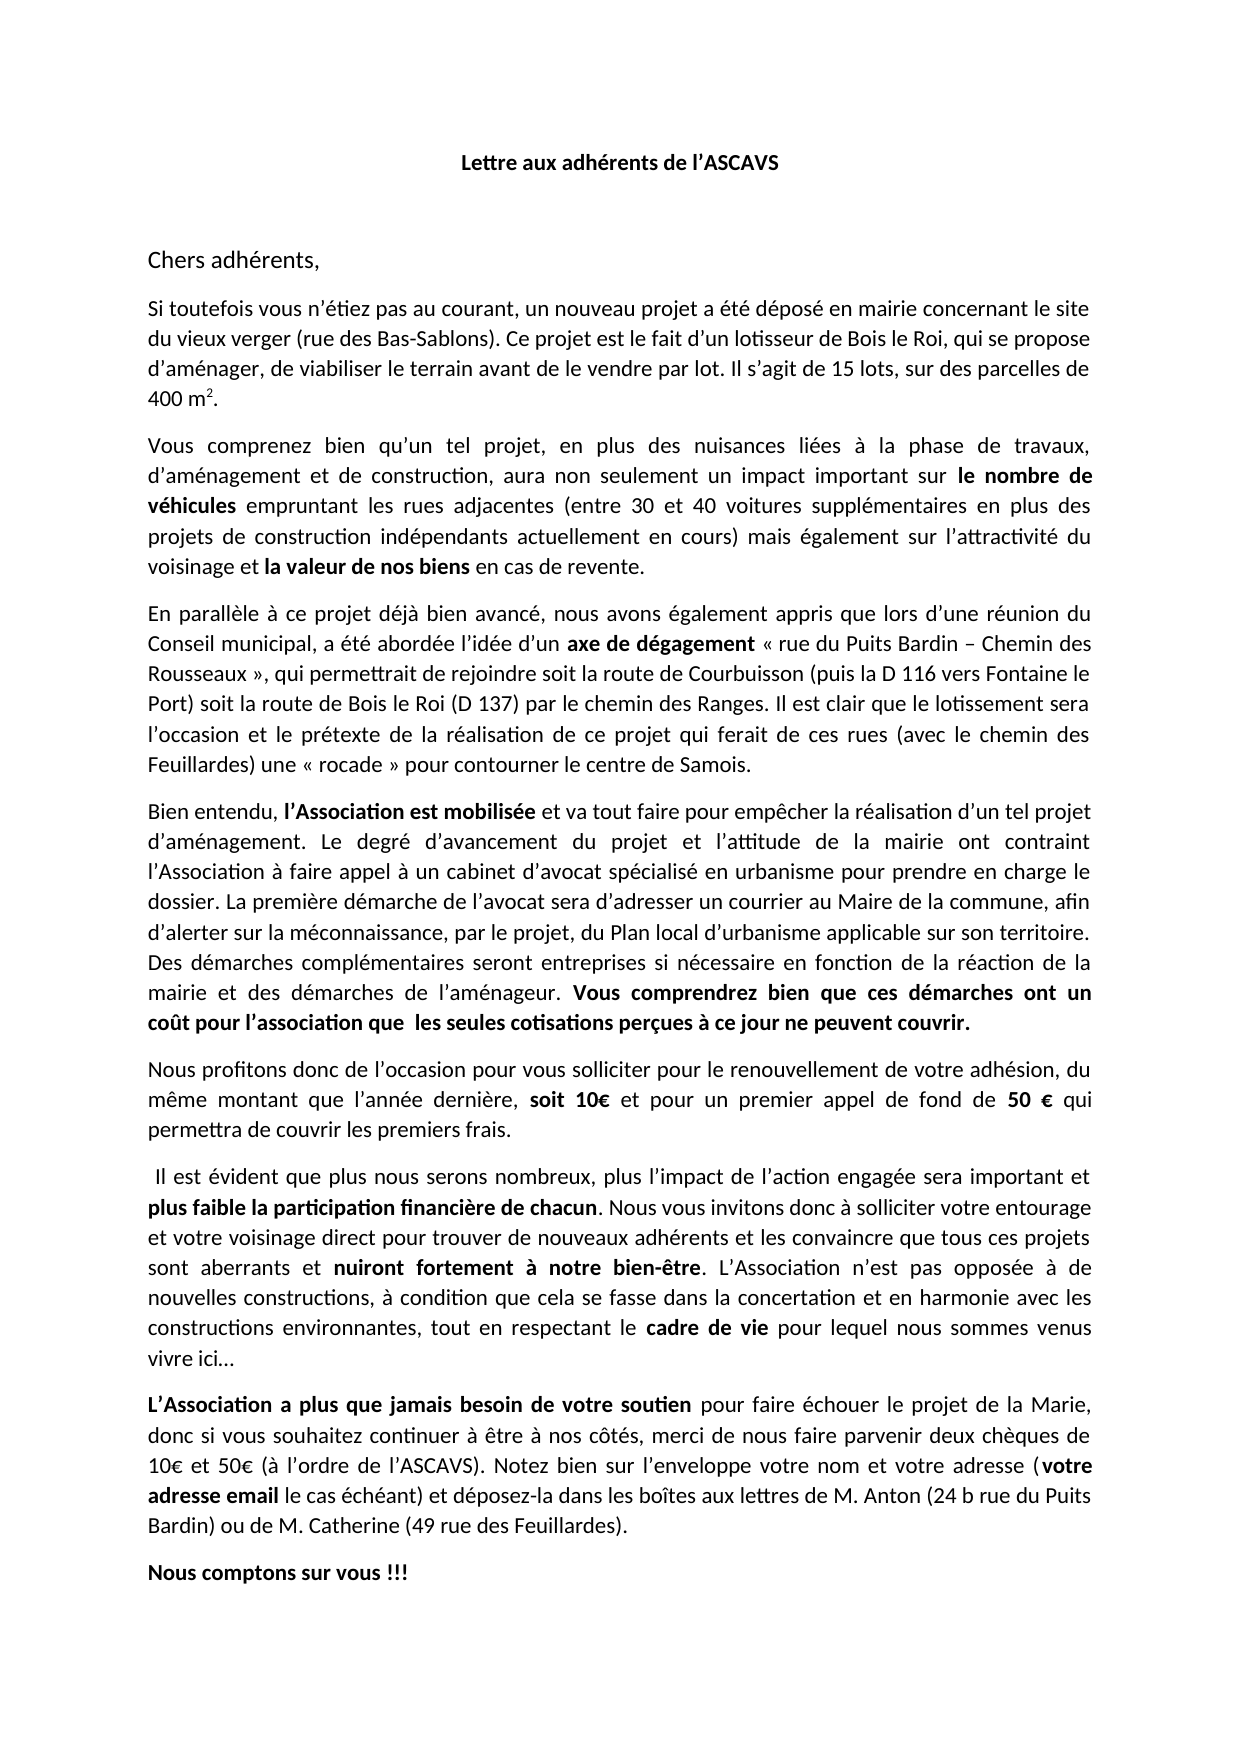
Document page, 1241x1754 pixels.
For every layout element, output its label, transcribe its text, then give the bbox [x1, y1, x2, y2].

text Bien entendu, l’Association est mobilisée et va tout faire pour empêcher la réalisation d’un tel projet d’aménagement. Le degré d’avancement du projet et l’attitude de la mairie ont contraint l’Association à faire appel à un cabinet d’avocat spécialisé en urbanisme pour prendre en charge le dossier. La première démarche de l’avocat sera d’adresser un courrier au Maire de la commune, afin d’alerter sur la méconnaissance, par le projet, du Plan local d’urbanisme applicable sur son territoire. Des démarches complémentaires seront entreprises si nécessaire en fonction de la réaction de la mairie et des démarches de l’aménageur. Vous comprendrez bien que ces démarches ont un coût pour l’association que les seules cotisations perçues à ce jour ne peuvent couvrir. [148, 797, 1093, 1036]
text Nous profitons donc de l’occasion pour vous solliciter pour le renouvellement de votre adhésion, du même montant que l’année dernière, soit 10€ et pour un premier appel de fond de 50 € qui permettra de couvrir les premiers frais. [148, 1055, 1093, 1143]
text Chers adhérents, [148, 244, 1093, 274]
text Lettre aux adhérents de l’ASCAVS [148, 148, 1093, 176]
text L’Association a plus que jamais besoin de votre soutien pour faire échouer le projet de la Marie, donc si vous souhaitez continuer à être à nos côtés, merci de nous faire parvenir deux chèques de 10€ et 50€ (à l’ordre de l’ASCAVS). Notez bien sur l’enveloppe votre nom et votre adresse (votre adresse email le cas échéant) et déposez-la dans les boîtes aux lettres de M. Anton (24 b rue du Puits Bardin) ou de M. Catherine (49 rue des Feuillardes). [148, 1391, 1093, 1539]
text En parallèle à ce projet déjà bien avancé, nous avons également appris que lors d’une réunion du Conseil municipal, a été abordée l’idée d’un axe de dégagement « rue du Puits Bardin – Chemin des Rousseaux », qui permettrait de rejoindre soit la route de Courbuisson (puis la D 116 vers Fontaine le Port) soit la route de Bois le Roi (D 137) par le chemin des Ranges. Il est clair que le lotissement sera l’occasion et le prétexte de la réalisation de ce projet qui ferait de ces rues (avec le chemin des Feuillardes) une « rocade » pour contourner le centre de Samois. [148, 599, 1093, 778]
text Il est évident que plus nous serons nombreux, plus l’impact de l’action engagée sera important et plus faible la participation financière de chacun. Nous vous invitons donc à solliciter votre entourage et votre voisinage direct pour trouver de nouveaux adhérents et les convaincre que tous ces projets sont aberrants et nuiront fortement à notre bien-être. L’Association n’est pas opposée à de nouvelles constructions, à condition que cela se fasse dans la concertation et en harmonie avec les constructions environnantes, tout en respectant le cadre de vie pour lequel nous sommes venus vivre ici… [148, 1162, 1093, 1372]
text Nous comptons sur vous !!! [148, 1558, 1093, 1586]
text Si toutefois vous n’étiez pas au courant, un nouveau projet a été déposé en mairie concernant le site du vieux verger (rue des Bas-Sablons). Ce projet est le fait d’un lotisseur de Bois le Roi, qui se propose d’aménager, de viabiliser le terrain avant de le vendre par lot. Il s’agit de 15 lots, sur des parcelles de 400 m2. [148, 294, 1093, 412]
text Vous comprenez bien qu’un tel projet, en plus des nuisances liées à la phase de travaux, d’aménagement et de construction, aura non seulement un impact important sur le nombre de véhicules empruntant les rues adjacentes (entre 30 et 40 voitures supplémentaires en plus des projets de construction indépendants actuellement en cours) mais également sur l’attractivité du voisinage et la valeur de nos biens en cas de revente. [148, 431, 1093, 580]
